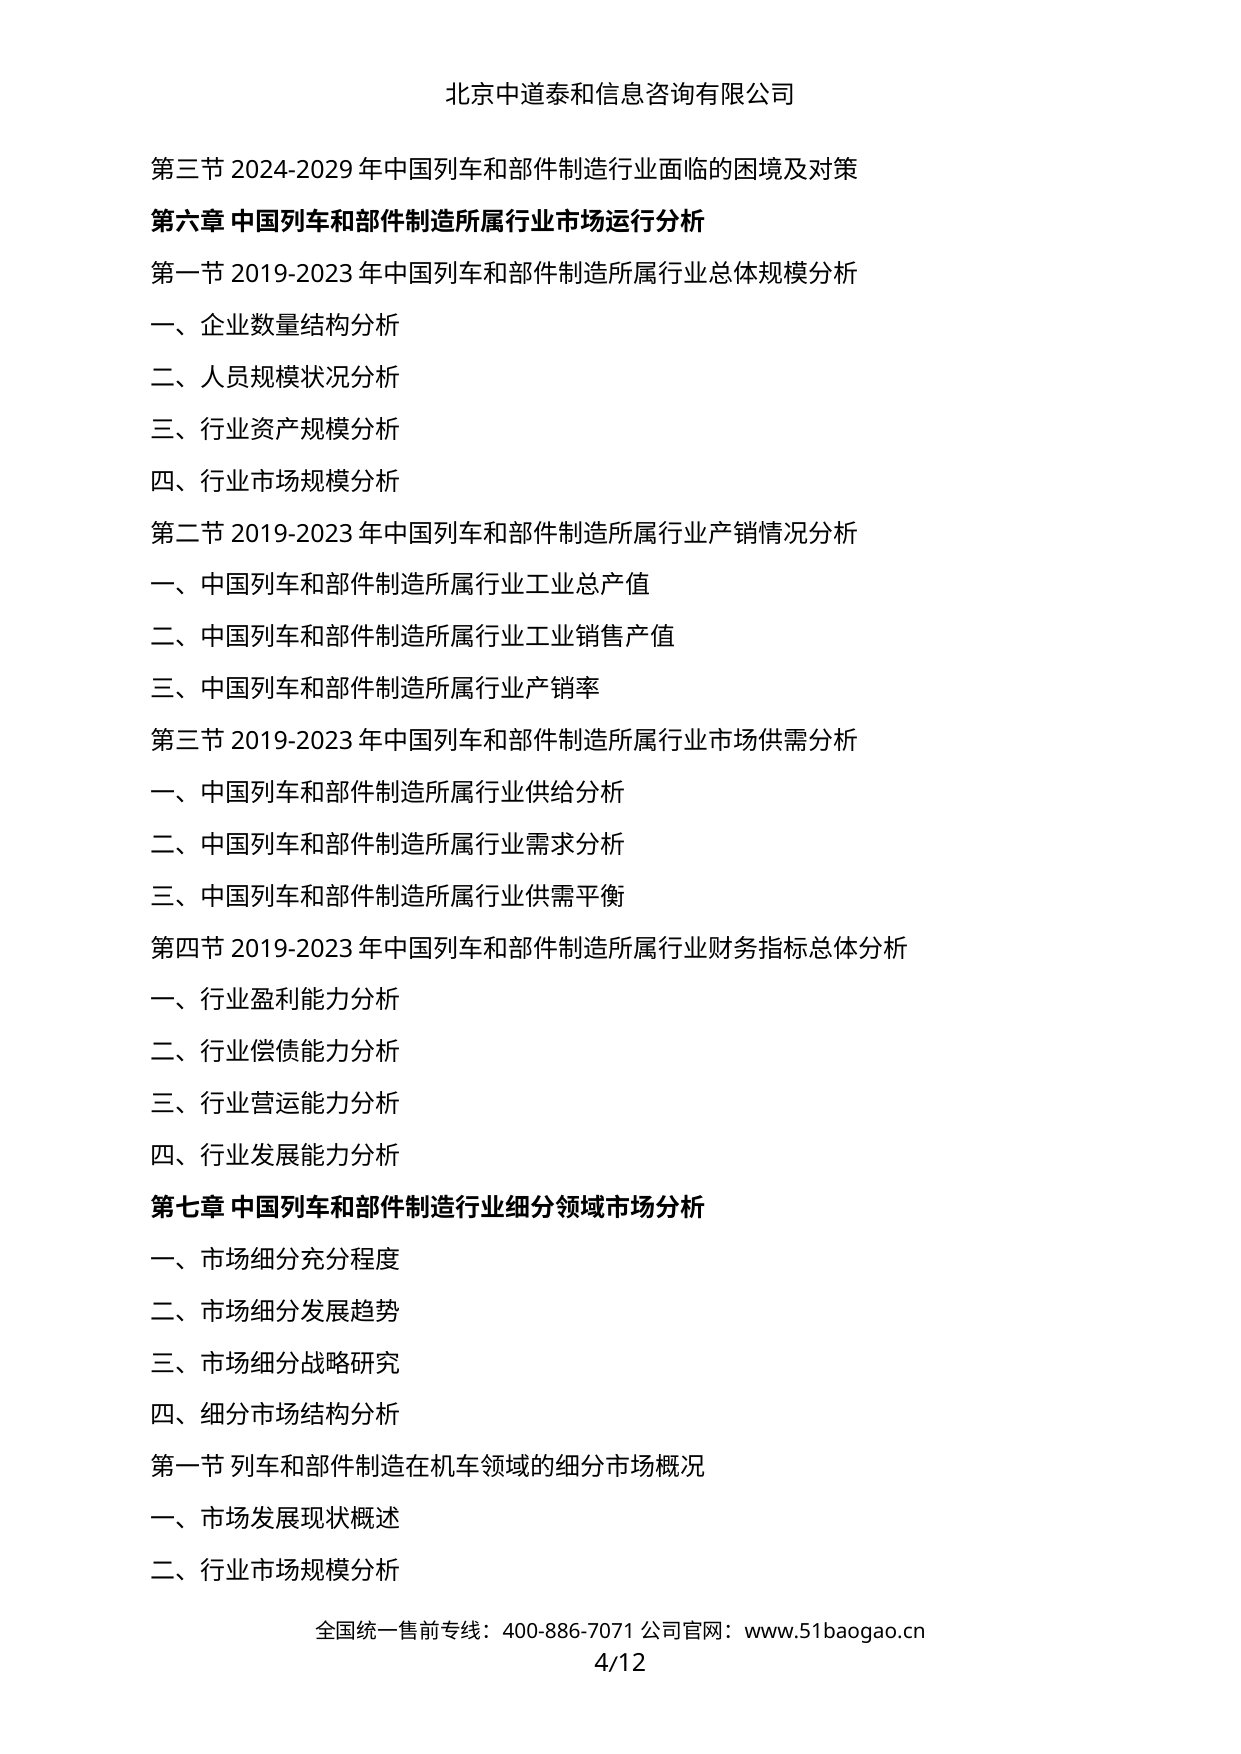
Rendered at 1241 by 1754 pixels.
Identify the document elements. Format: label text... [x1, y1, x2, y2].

text 第六章 中国列车和部件制造所属行业市场运行分析 [150, 202, 1090, 238]
text 四、行业市场规模分析 [150, 461, 1090, 497]
text 三、中国列车和部件制造所属行业产销率 [150, 669, 1090, 705]
text 二、人员规模状况分析 [150, 357, 1090, 394]
text 四、行业发展能力分析 [150, 1136, 1090, 1172]
text 第一节 2019-2023年中国列车和部件制造所属行业总体规模分析 [150, 254, 1090, 290]
text 二、行业市场规模分析 [150, 1551, 1090, 1587]
text 三、中国列车和部件制造所属行业供需平衡 [150, 876, 1090, 912]
text 第七章 中国列车和部件制造行业细分领域市场分析 [150, 1187, 1090, 1224]
text 四、细分市场结构分析 [150, 1395, 1090, 1431]
text 第三节 2019-2023年中国列车和部件制造所属行业市场供需分析 [150, 721, 1090, 757]
text 二、行业偿债能力分析 [150, 1032, 1090, 1068]
text 二、中国列车和部件制造所属行业需求分析 [150, 824, 1090, 861]
text 三、市场细分战略研究 [150, 1343, 1090, 1379]
text 一、市场发展现状概述 [150, 1499, 1090, 1535]
text 第二节 2019-2023年中国列车和部件制造所属行业产销情况分析 [150, 513, 1090, 549]
text 一、市场细分充分程度 [150, 1239, 1090, 1276]
text 一、中国列车和部件制造所属行业供给分析 [150, 772, 1090, 809]
text 二、市场细分发展趋势 [150, 1291, 1090, 1327]
text 三、行业资产规模分析 [150, 409, 1090, 446]
text 一、行业盈利能力分析 [150, 980, 1090, 1016]
text 三、行业营运能力分析 [150, 1084, 1090, 1120]
text 第三节 2024-2029年中国列车和部件制造行业面临的困境及对策 [150, 150, 1090, 186]
text 二、中国列车和部件制造所属行业工业销售产值 [150, 617, 1090, 653]
text 第一节 列车和部件制造在机车领域的细分市场概况 [150, 1447, 1090, 1483]
text 一、企业数量结构分析 [150, 306, 1090, 342]
text 一、中国列车和部件制造所属行业工业总产值 [150, 565, 1090, 601]
text 第四节 2019-2023年中国列车和部件制造所属行业财务指标总体分析 [150, 928, 1090, 964]
